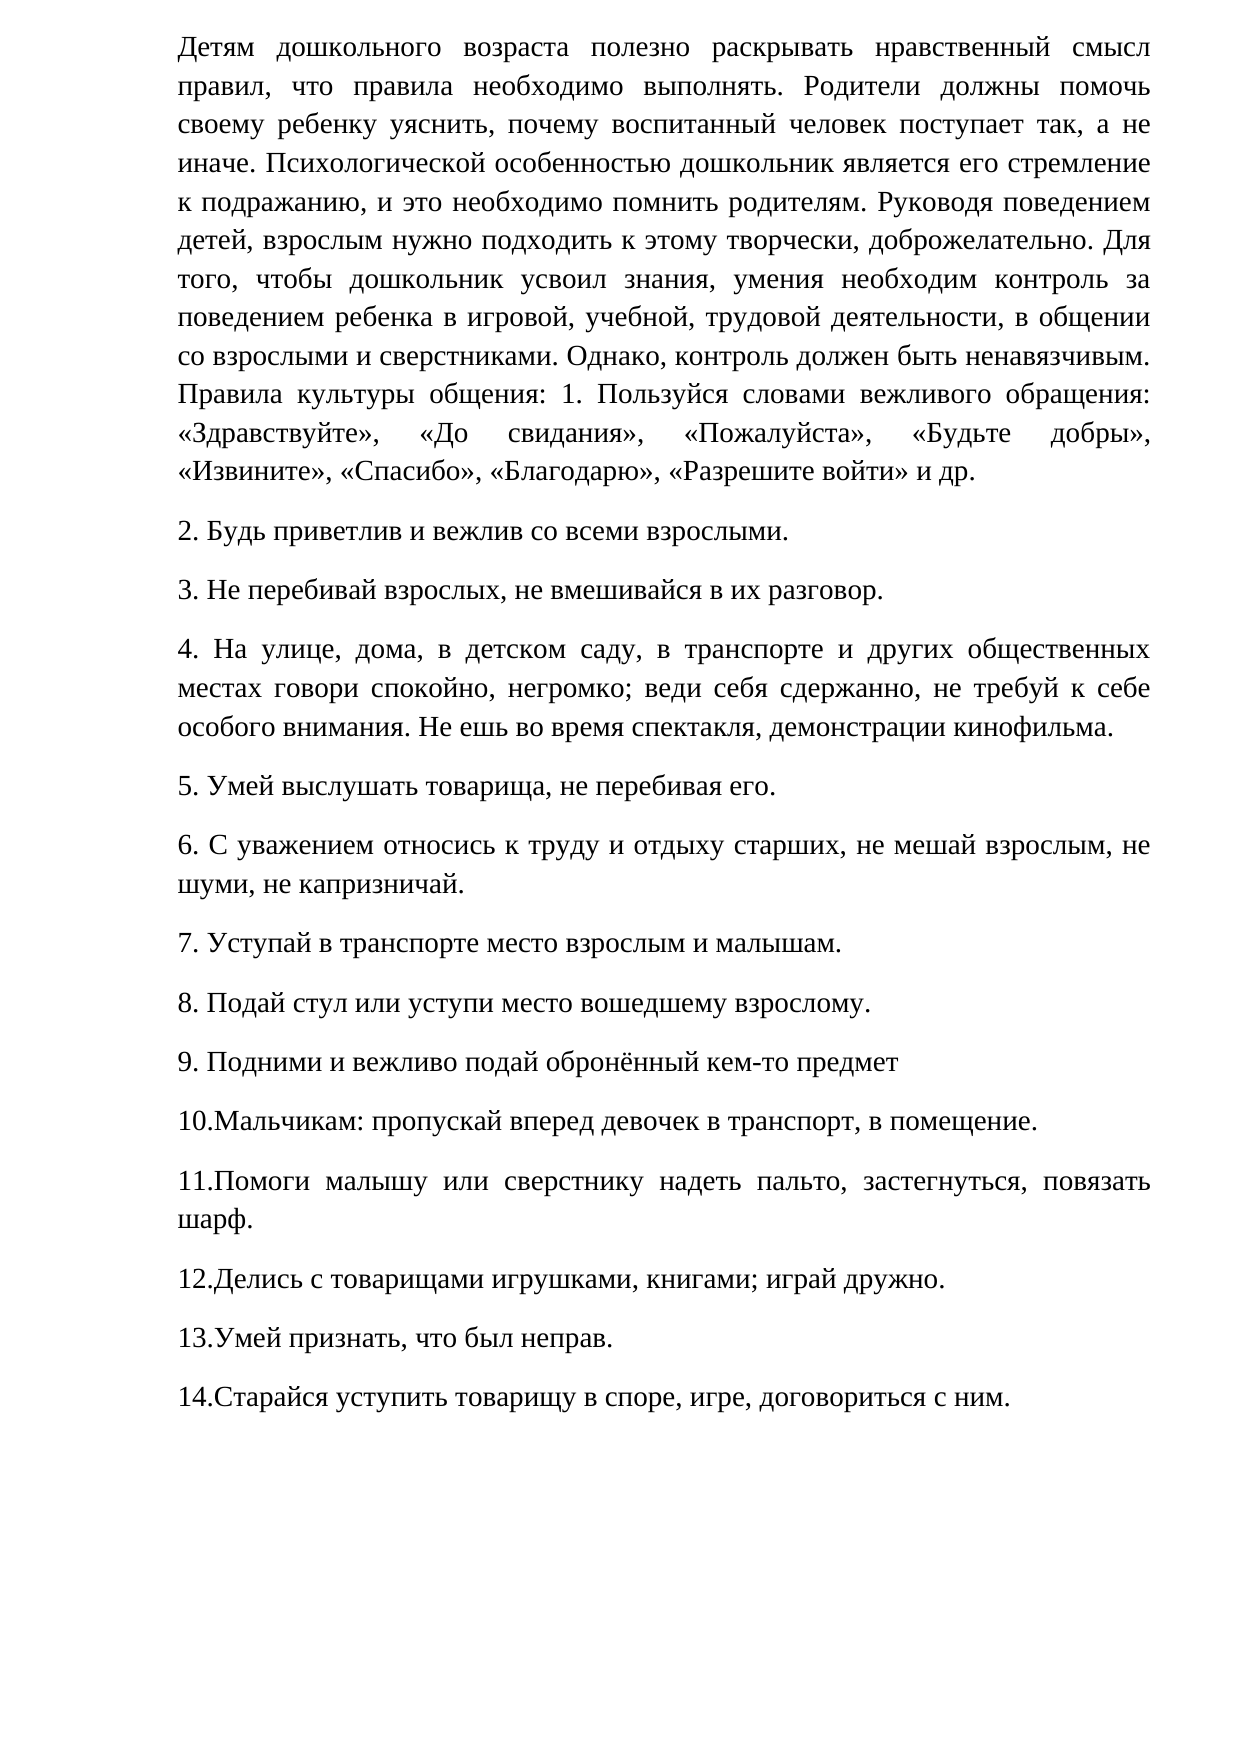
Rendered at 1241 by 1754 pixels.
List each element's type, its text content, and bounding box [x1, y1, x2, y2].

text 12.Делись с товарищами игрушками, книгами; играй дружно. [177, 1261, 1152, 1294]
text 7. Уступай в транспорте место взрослым и малышам. [177, 925, 1152, 959]
text 2. Будь приветлив и вежлив со всеми взрослыми. [177, 513, 1152, 546]
text 8. Подай стул или уступи место вошедшему взрослому. [177, 985, 1152, 1018]
text 14.Старайся уступить товарищу в споре, игре, договориться с ним. [177, 1379, 1152, 1413]
text 6. С уважением относись к труду и отдыху старших, не мешай взрослым, не шуми, не капризничай. [177, 827, 1152, 899]
text Детям дошкольного возраста полезно раскрывать нравственный смысл правил, что правила необходимо выполнять. Родители должны помочь своему ребенку уяснить, почему воспитанный человек поступает так, а не иначе. Психологической особенностью дошкольник является его стремление к подражанию, и это необходимо помнить родителям. Руководя поведением детей, взрослым нужно подходить к этому творчески, доброжелательно. Для того, чтобы дошкольник усвоил знания, умения необходим контроль за поведением ребенка в игровой, учебной, трудовой деятельности, в общении со взрослыми и сверстниками. Однако, контроль должен быть ненавязчивым. Правила культуры общения: 1. Пользуйся словами вежливого обращения: «Здравствуйте», «До свидания», «Пожалуйста», «Будьте добры», «Извините», «Спасибо», «Благодарю», «Разрешите войти» и др. [177, 29, 1152, 487]
text 10.Мальчикам: пропускай вперед девочек в транспорт, в помещение. [177, 1103, 1152, 1137]
text 3. Не перебивай взрослых, не вмешивайся в их разговор. [177, 572, 1152, 606]
text 13.Умей признать, что был неправ. [177, 1320, 1152, 1354]
text 9. Подними и вежливо подай обронённый кем-то предмет [177, 1044, 1152, 1078]
text 4. На улице, дома, в детском саду, в транспорте и других общественных местах говори спокойно, негромко; веди себя сдержанно, не требуй к себе особого внимания. Не ешь во время спектакля, демонстрации кинофильма. [177, 632, 1152, 742]
text 11.Помоги малышу или сверстнику надеть пальто, застегнуться, повязать шарф. [177, 1163, 1152, 1235]
text 5. Умей выслушать товарища, не перебивая его. [177, 768, 1152, 802]
